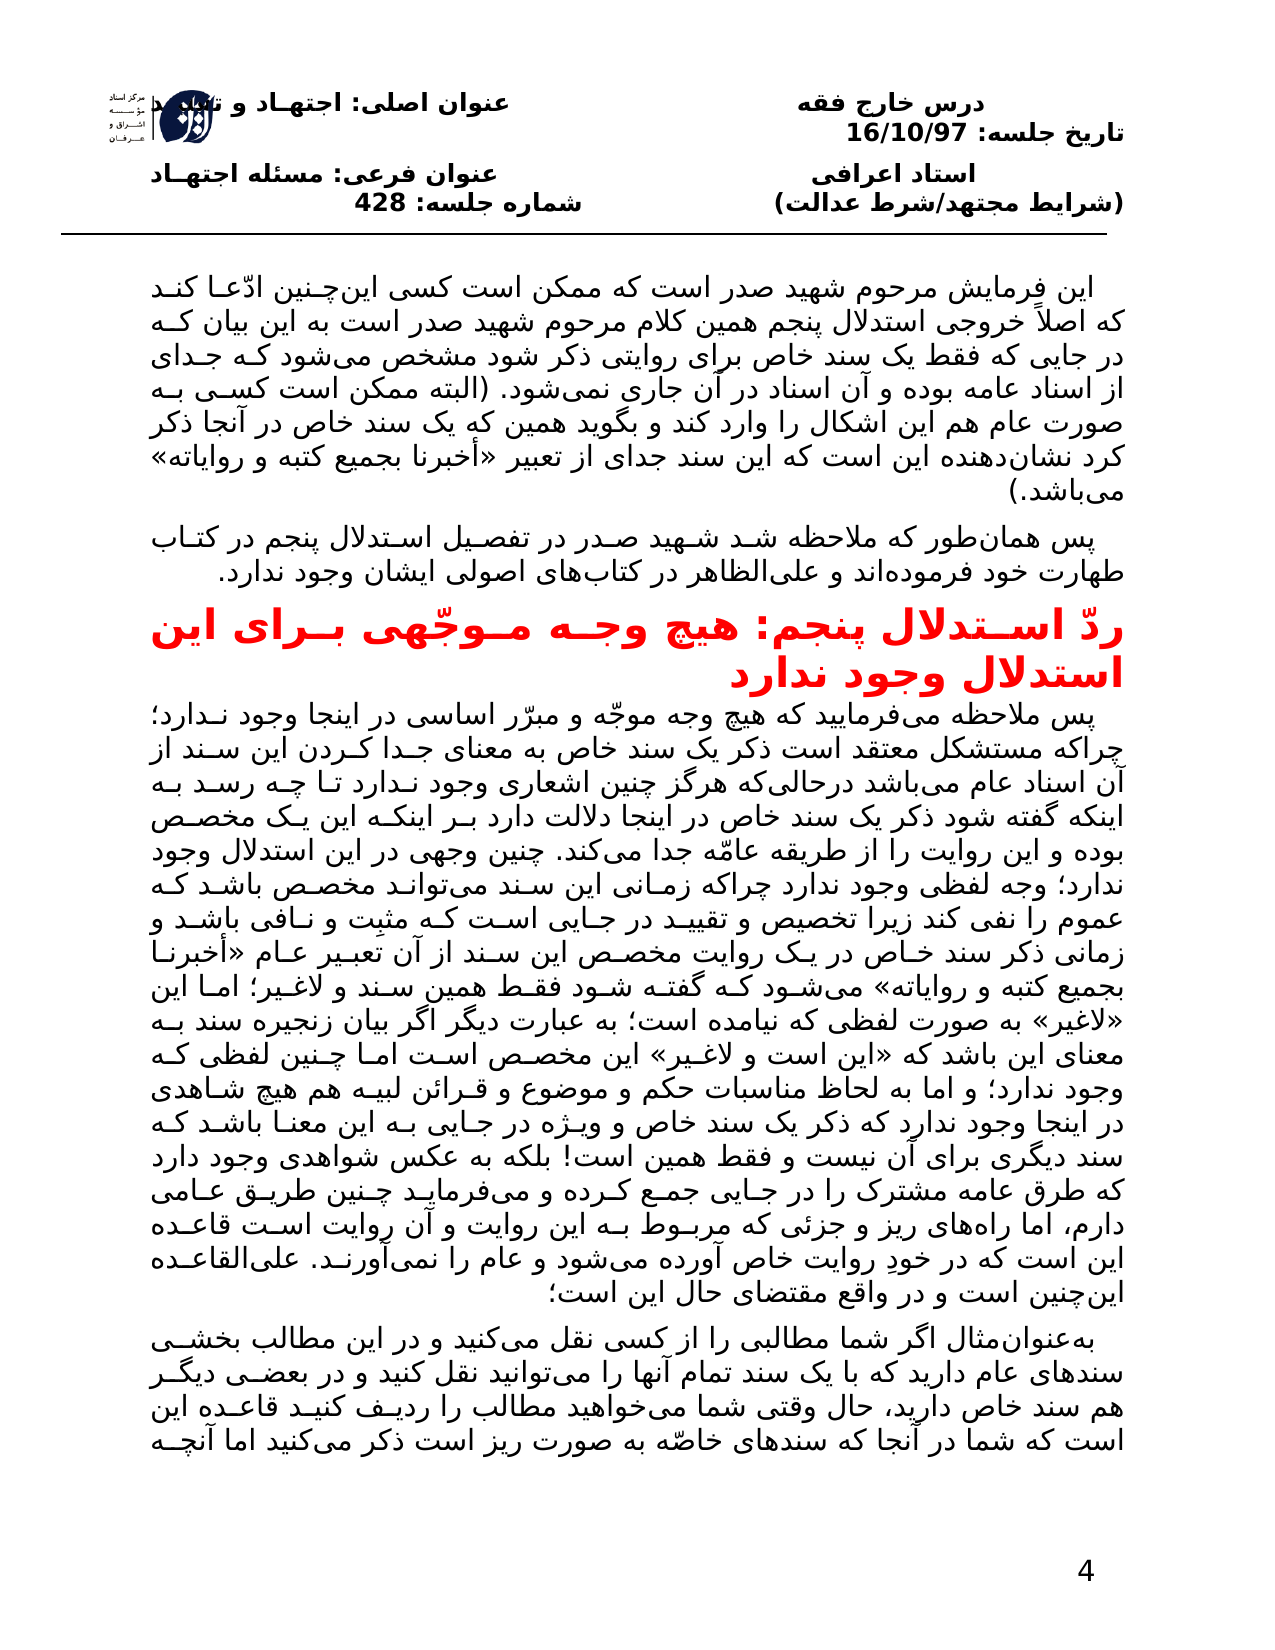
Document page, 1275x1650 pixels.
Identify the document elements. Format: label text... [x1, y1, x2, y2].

text پس همان‌طور که ملاحظه شد شهید صدر در تفصیل استدلال پنجم در کتاب طهارت خود فرموده‌اند و علی‌الظاهر در کتاب‌های اصولی ایشان وجود ندارد. [150, 520, 1125, 588]
text این فرمایش مرحوم شهید صدر است که ممکن است کسی این‌چنین ادّعا کند که اصلاً خروجی استدلال پنجم همین کلام مرحوم شهید صدر است به این بیان که در جایی که فقط یک سند خاص برای روایتی ذکر شود مشخص می‌شود که جدای از اسناد عامه بوده و آن اسناد در آن جاری نمی‌شود. (البته ممکن است کسی به صورت عام هم این اشکال را وارد کند و بگوید همین که یک سند خاص در آنجا ذکر کرد نشان‌دهنده این است که این سند جدای از تعبیر «أخبرنا بجمیع کتبه و روایاته» می‌باشد.) [150, 270, 1125, 508]
text پس ملاحظه می‌فرمایید که هیچ وجه موجّه و مبرّر اساسی در اینجا وجود ندارد؛ چراکه مستشکل معتقد است ذکر یک سند خاص به معنای جدا کردن این سند از آن اسناد عام می‌باشد درحالی‌که هرگز چنین اشعاری وجود ندارد تا چه رسد به اینکه گفته شود ذکر یک سند خاص در اینجا دلالت دارد بر اینکه این یک مخصص بوده و این روایت را از طریقه عامّه جدا می‌کند. چنین وجهی در این استدلال وجود ندارد؛ وجه لفظی وجود ندارد چراکه زمانی این سند می‌تواند مخصص باشد که عموم را نفی کند زیرا تخصیص و تقیید در جایی است که مثبِت و نافی باشد و زمانی ذکر سند خاص در یک روایت مخصص این سند از آن تعبیر عام «أخبرنا بجمیع کتبه و روایاته» می‌شود که گفته شود فقط همین سند و لاغیر؛ اما این «لاغیر» به صورت لفظی که نیامده است؛ به عبارت دیگر اگر بیان زنجیره سند به معنای این باشد که «این است و لاغیر» این مخصص است اما چنین لفظی که وجود ندارد؛ و اما به لحاظ مناسبات حکم و موضوع و قرائن لبیه هم هیچ شاهدی در اینجا وجود ندارد که ذکر یک سند خاص و ویژه در جایی به این معنا باشد که سند دیگری برای آن نیست و فقط همین است! بلکه به عکس شواهدی وجود دارد که طرق عامه مشترک را در جایی جمع کرده و می‌فرماید چنین طریق عامی دارم، اما راه‌های ریز و جزئی که مربوط به این روایت و آن روایت است قاعده این است که در خودِ روایت خاص آورده می‌شود و عام را نمی‌آورند. علی‌القاعده این‌چنین است و در واقع مقتضای حال این است؛ [150, 698, 1125, 1309]
picture [102, 86, 215, 146]
subtitle ردّ استدلال پنجم: هیچ وجه موجّهی برای این استدلال وجود ندارد [150, 601, 1125, 698]
